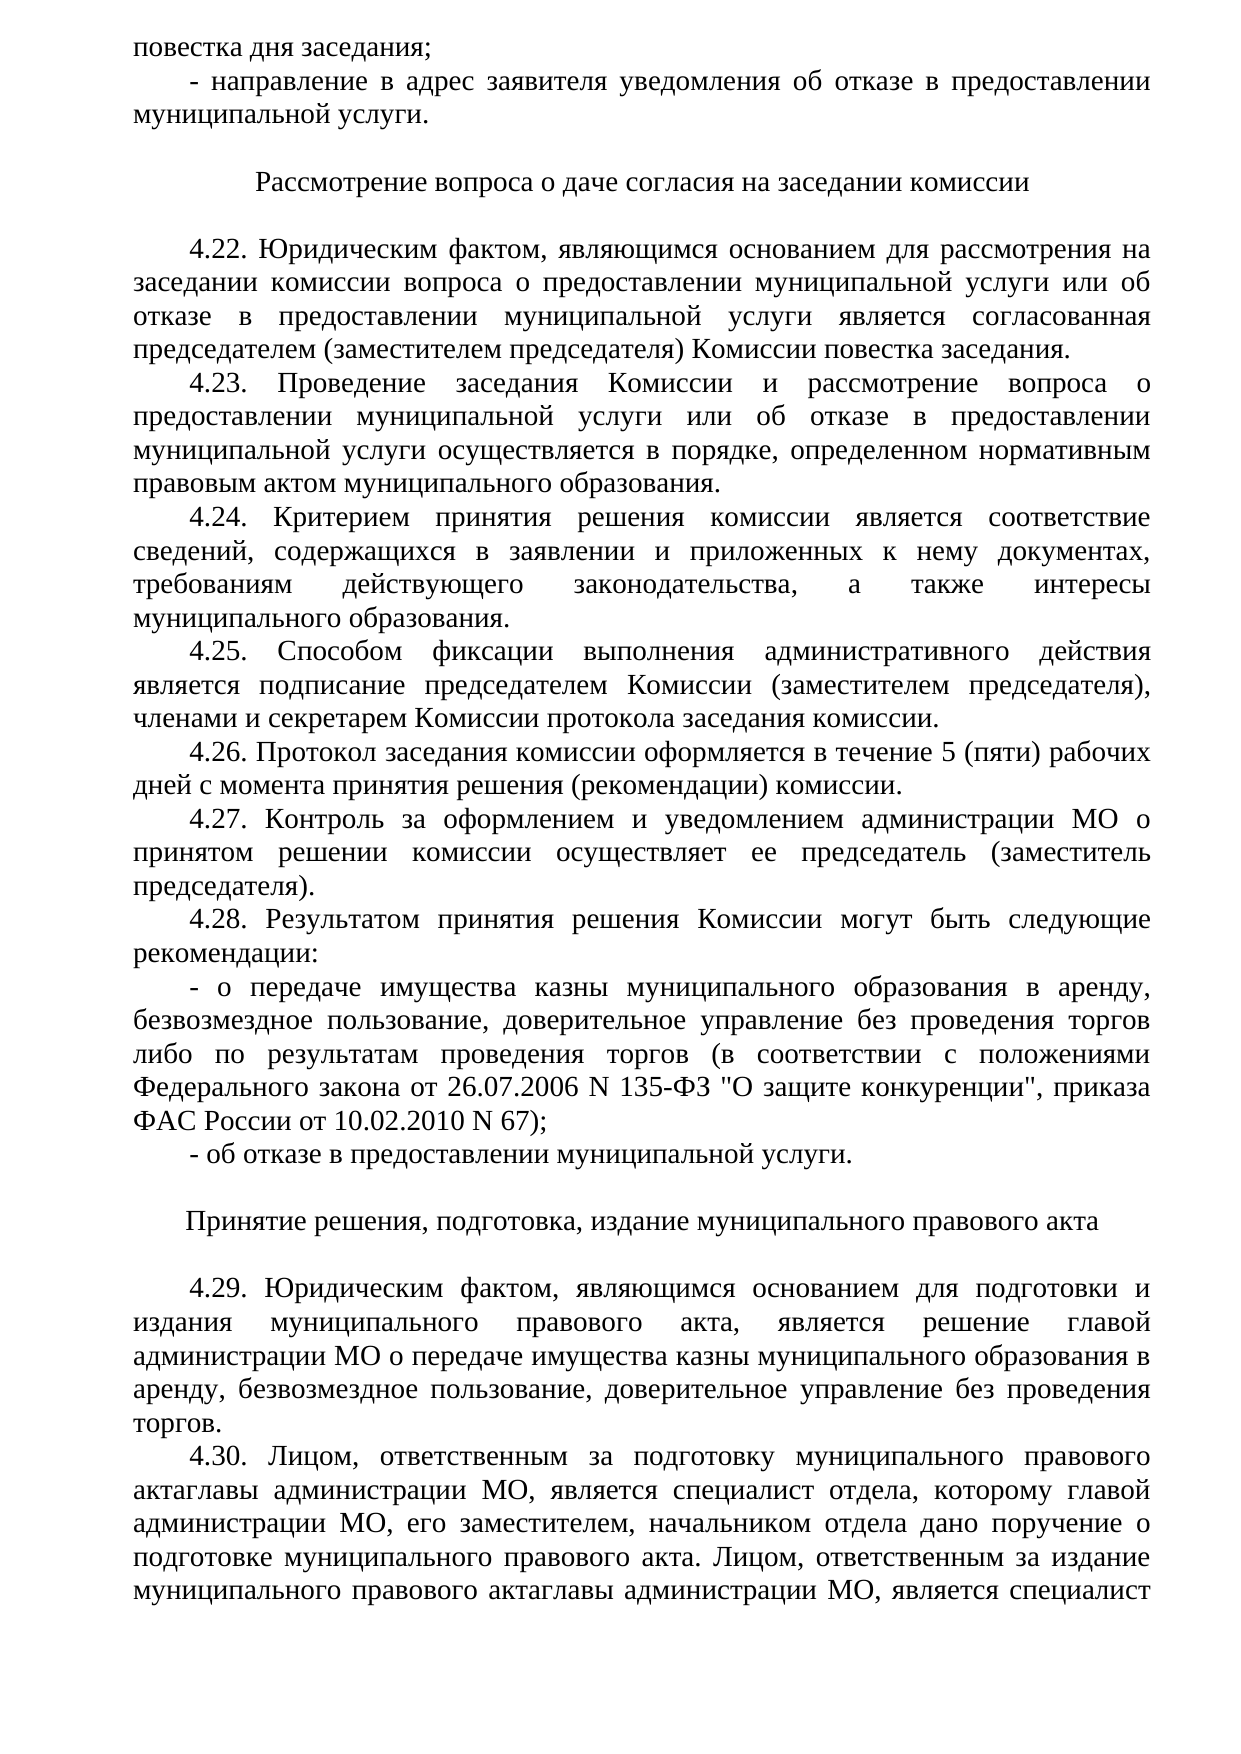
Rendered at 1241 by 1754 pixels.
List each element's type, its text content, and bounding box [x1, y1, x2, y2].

text 4.26. Протокол заседания комиссии оформляется в течение 5 (пяти) рабочих дней с момента принятия решения (рекомендации) комиссии. [133, 734, 1152, 801]
text - направление в адрес заявителя уведомления об отказе в предоставлении муниципальной услуги. [133, 63, 1152, 130]
text Принятие решения, подготовка, издание муниципального правового акта [133, 1203, 1152, 1237]
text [133, 29, 1152, 63]
text - об отказе в предоставлении муниципальной услуги. [133, 1136, 1152, 1170]
text 4.27. Контроль за оформлением и уведомлением администрации МО о принятом решении комиссии осуществляет ее председатель (заместитель председателя). [133, 801, 1152, 902]
text 4.24. Критерием принятия решения комиссии является соответствие сведений, содержащихся в заявлении и приложенных к нему документах, требованиям действующего законодательства, а также интересы муниципального образования. [133, 499, 1152, 633]
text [133, 1438, 1152, 1606]
text 4.22. Юридическим фактом, являющимся основанием для рассмотрения на заседании комиссии вопроса о предоставлении муниципальной услуги или об отказе в предоставлении муниципальной услуги является согласованная председателем (заместителем председателя) Комиссии повестка заседания. [133, 231, 1152, 365]
text 4.23. Проведение заседания Комиссии и рассмотрение вопроса о предоставлении муниципальной услуги или об отказе в предоставлении муниципальной услуги осуществляется в порядке, определенном нормативным правовым актом муниципального образования. [133, 365, 1152, 499]
text Рассмотрение вопроса о даче согласия на заседании комиссии [133, 164, 1152, 197]
text 4.25. Способом фиксации выполнения административного действия является подписание председателем Комиссии (заместителем председателя), членами и секретарем Комиссии протокола заседания комиссии. [133, 633, 1152, 734]
text 4.29. Юридическим фактом, являющимся основанием для подготовки и издания муниципального правового акта, является решение главой администрации МО о передаче имущества казны муниципального образования в аренду, безвозмездное пользование, доверительное управление без проведения торгов. [133, 1271, 1152, 1438]
text 4.28. Результатом принятия решения Комиссии могут быть следующие рекомендации: [133, 902, 1152, 969]
text - о передаче имущества казны муниципального образования в аренду, безвозмездное пользование, доверительное управление без проведения торгов либо по результатам проведения торгов (в соответствии с положениями Федерального закона от 26.07.2006 N 135-ФЗ "О защите конкуренции", приказа ФАС России от 10.02.2010 N 67); [133, 969, 1152, 1136]
